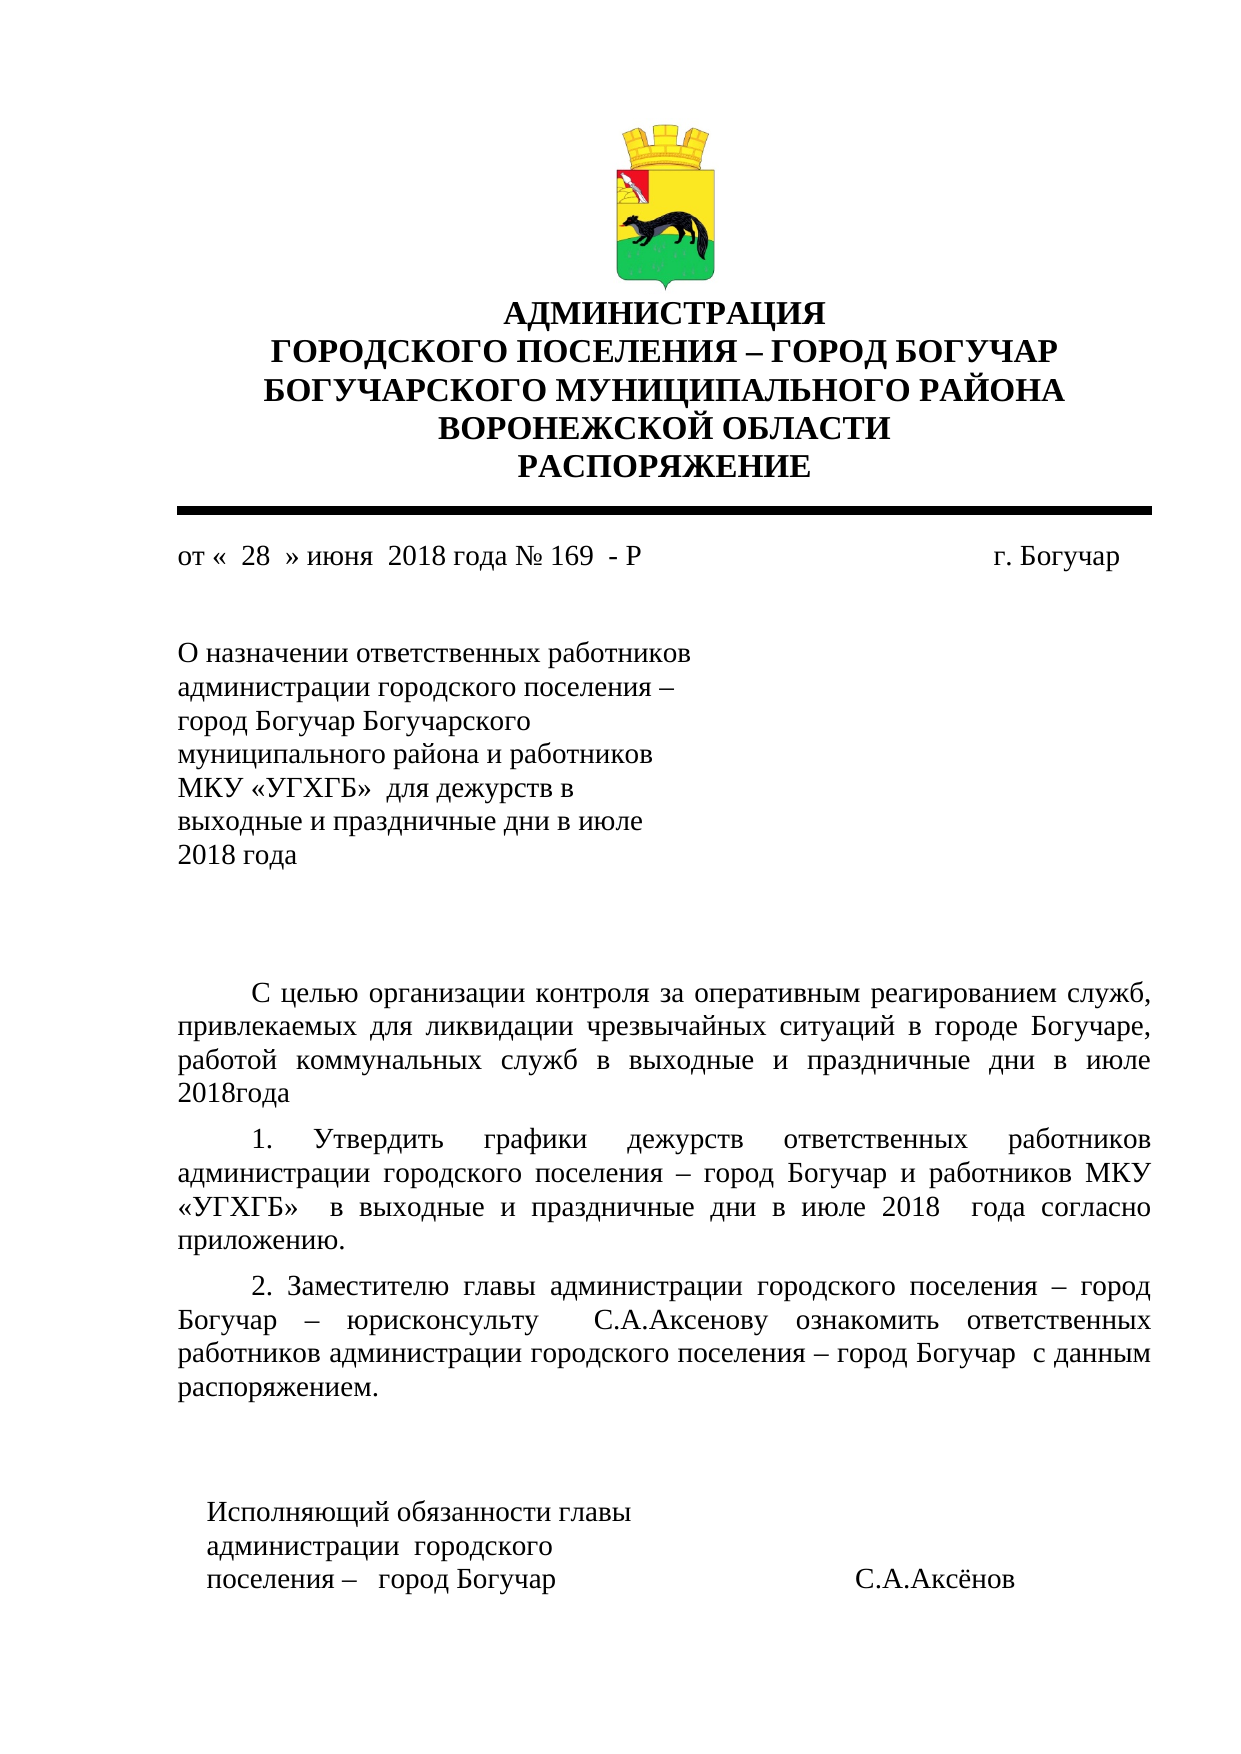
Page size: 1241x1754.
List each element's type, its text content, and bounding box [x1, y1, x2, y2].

text 2. Заместителю главы администрации городского поселения – город Богучар – юрисконсульту С.А.Аксенову ознакомить ответственных работников администрации городского поселения – город Богучар с данным распоряжением. [177, 1268, 1152, 1402]
text администрации городского [177, 1528, 1152, 1562]
text от « 28 » июня 2018 года № 169 - Р г. Богучар [177, 538, 1152, 572]
text БОГУЧАРСКОГО МУНИЦИПАЛЬНОГО РАЙОНА [177, 370, 1152, 408]
text РАСПОРЯЖЕНИЕ [177, 447, 1152, 485]
picture [610, 118, 719, 294]
text 1. Утвердить графики дежурств ответственных работников администрации городского поселения – город Богучар и работников МКУ «УГХГБ» в выходные и праздничные дни в июле 2018 года согласно приложению. [177, 1122, 1152, 1256]
text Исполняющий обязанности главы [177, 1494, 1152, 1528]
text ВОРОНЕЖСКОЙ ОБЛАСТИ [177, 408, 1152, 447]
text поселения – город Богучар С.А.Аксёнов [177, 1562, 1152, 1595]
text ГОРОДСКОГО ПОСЕЛЕНИЯ – ГОРОД БОГУЧАР [177, 332, 1152, 370]
text С целью организации контроля за оперативным реагированием служб, привлекаемых для ликвидации чрезвычайных ситуаций в городе Богучаре, работой коммунальных служб в выходные и праздничные дни в июле 2018года [177, 975, 1152, 1109]
text О назначении ответственных работников администрации городского поселения – город Богучар Богучарского муниципального района и работников МКУ «УГХГБ» для дежурств в выходные и праздничные дни в июле 2018 года [177, 636, 702, 870]
text АДМИНИСТРАЦИЯ [177, 293, 1152, 332]
